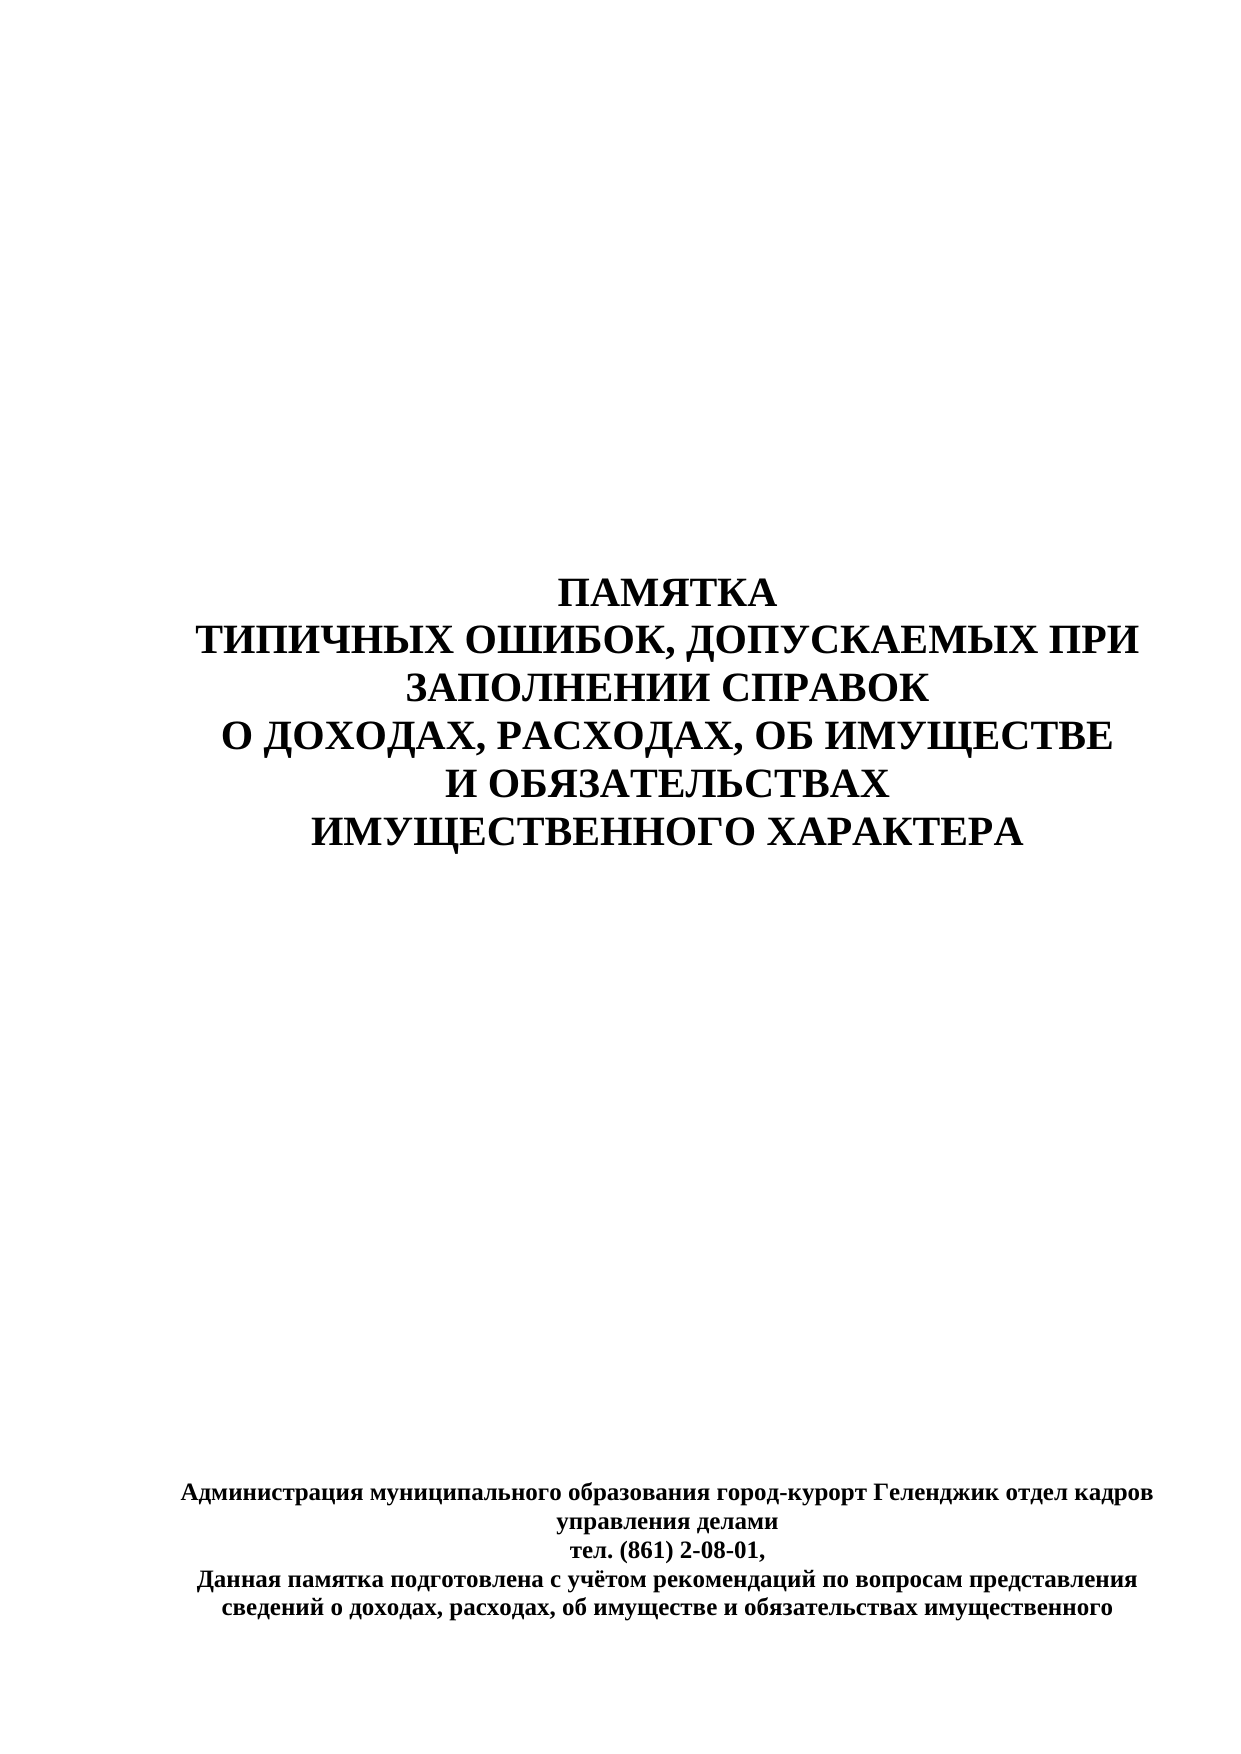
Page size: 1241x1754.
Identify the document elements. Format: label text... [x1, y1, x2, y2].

text ТИПИЧНЫХ ОШИБОК, ДОПУСКАЕМЫХ ПРИ ЗАПОЛНЕНИИ СПРАВОК [177, 615, 1157, 711]
text О ДОХОДАХ, РАСХОДАХ, ОБ ИМУЩЕСТВЕ [177, 711, 1157, 759]
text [177, 1564, 1157, 1621]
title ПАМЯТКА [177, 567, 1157, 615]
text тел. (861) 2-08-01, [177, 1535, 1157, 1564]
text Администрация муниципального образования город-курорт Геленджик отдел кадров управления делами [177, 1477, 1157, 1535]
text ИМУЩЕСТВЕННОГО ХАРАКТЕРА [177, 807, 1157, 854]
text И ОБЯЗАТЕЛЬСТВАХ [177, 759, 1157, 807]
